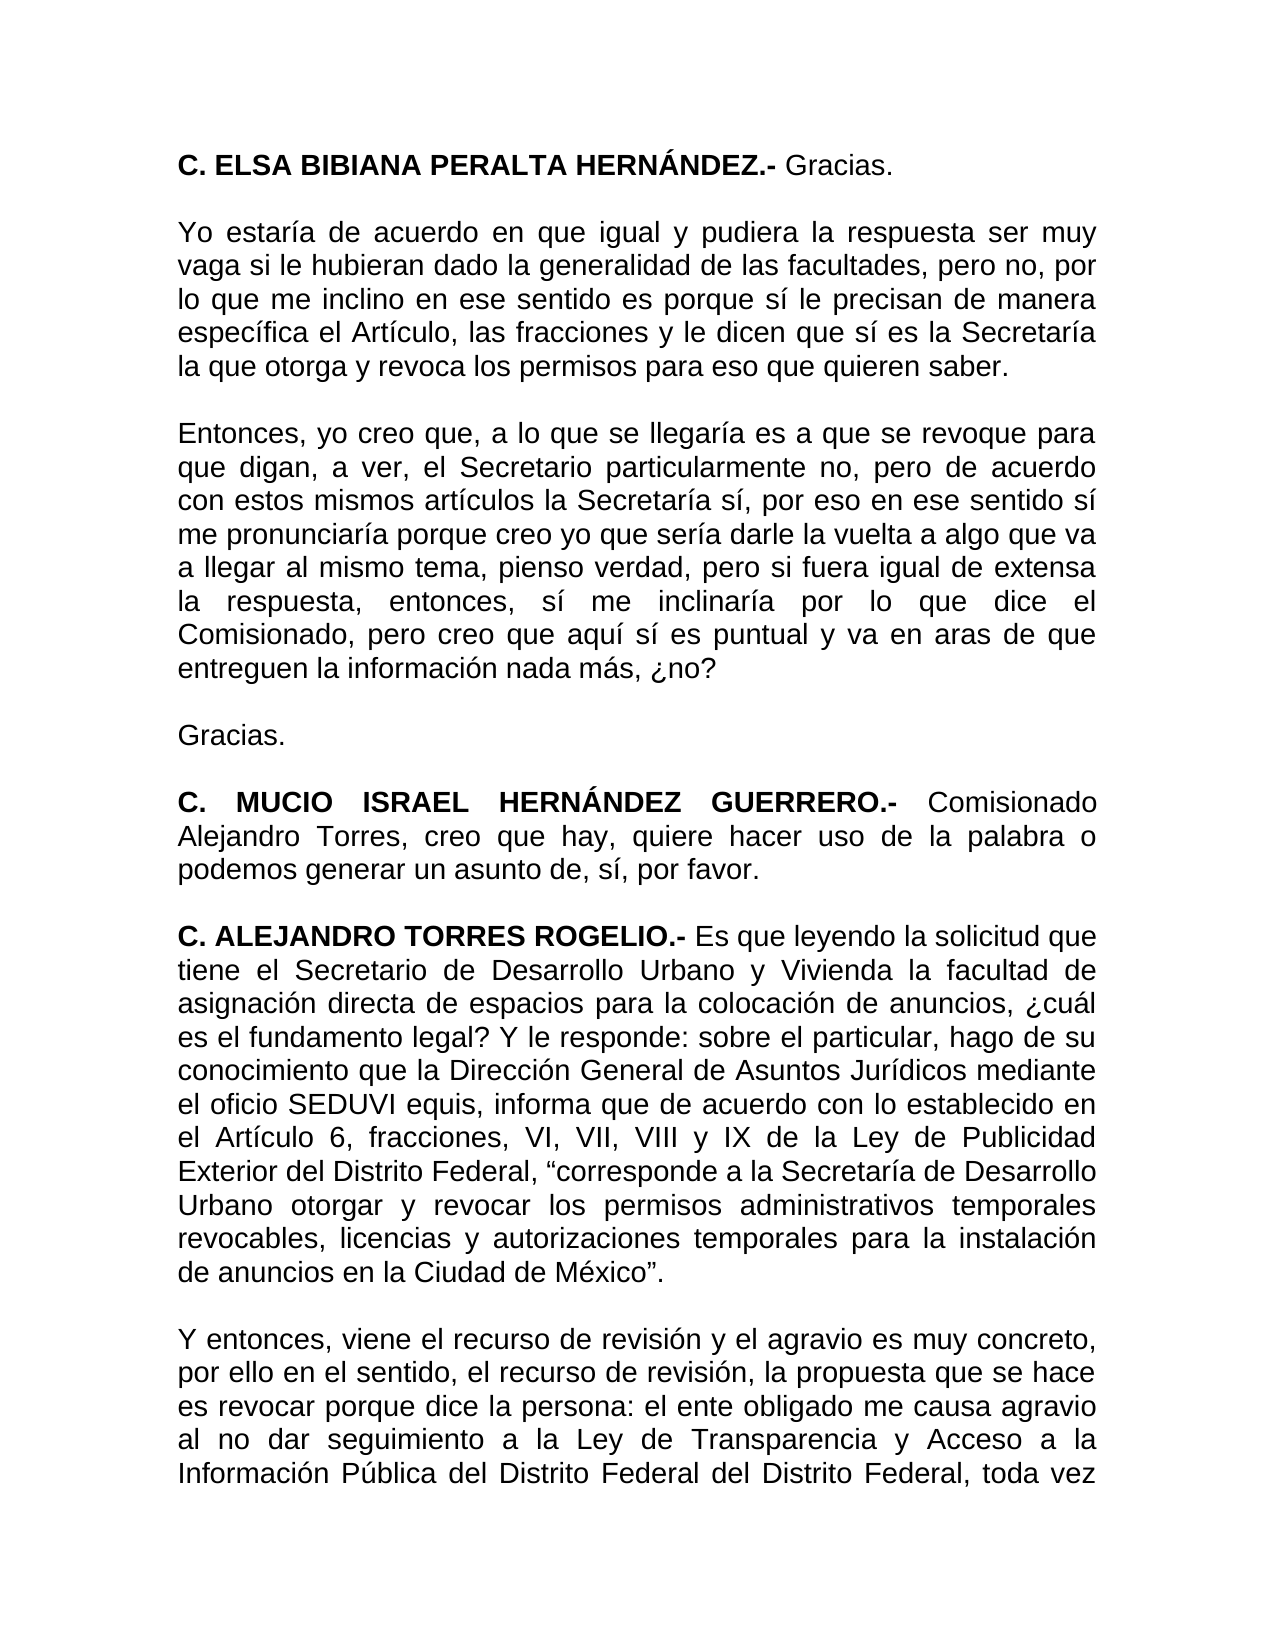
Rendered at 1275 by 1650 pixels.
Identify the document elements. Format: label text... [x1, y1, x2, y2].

text C. ALEJANDRO TORRES ROGELIO.- Es que leyendo la solicitud que tiene el Secretario de Desarrollo Urbano y Vivienda la facultad de asignación directa de espacios para la colocación de anuncios, ¿cuál es el fundamento legal? Y le responde: sobre el particular, hago de su conocimiento que la Dirección General de Asuntos Jurídicos mediante el oficio SEDUVI equis, informa que de acuerdo con lo establecido en el Artículo 6, fracciones, VI, VII, VIII y IX de la Ley de Publicidad Exterior del Distrito Federal, “corresponde a la Secretaría de Desarrollo Urbano otorgar y revocar los permisos administrativos temporales revocables, licencias y autorizaciones temporales para la instalación de anuncios en la Ciudad de México”. [177, 919, 1098, 1288]
text Yo estaría de acuerdo en que igual y pudiera la respuesta ser muy vaga si le hubieran dado la generalidad de las facultades, pero no, por lo que me inclino en ese sentido es porque sí le precisan de manera específica el Artículo, las fracciones y le dicen que sí es la Secretaría la que otorga y revoca los permisos para eso que quieren saber. [177, 215, 1098, 382]
text Entonces, yo creo que, a lo que se llegaría es a que se revoque para que digan, a ver, el Secretario particularmente no, pero de acuerdo con estos mismos artículos la Secretaría sí, por eso en ese sentido sí me pronunciaría porque creo yo que sería darle la vuelta a algo que va a llegar al mismo tema, pienso verdad, pero si fuera igual de extensa la respuesta, entonces, sí me inclinaría por lo que dice el Comisionado, pero creo que aquí sí es puntual y va en aras de que entreguen la información nada más, ¿no? [177, 416, 1098, 684]
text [177, 1322, 1098, 1489]
text C. MUCIO ISRAEL HERNÁNDEZ GUERRERO.- Comisionado Alejandro Torres, creo que hay, quiere hacer uso de la palabra o podemos generar un asunto de, sí, por favor. [177, 785, 1098, 886]
text C. ELSA BIBIANA PERALTA HERNÁNDEZ.- Gracias. [177, 148, 1098, 181]
text Gracias. [177, 718, 1098, 751]
